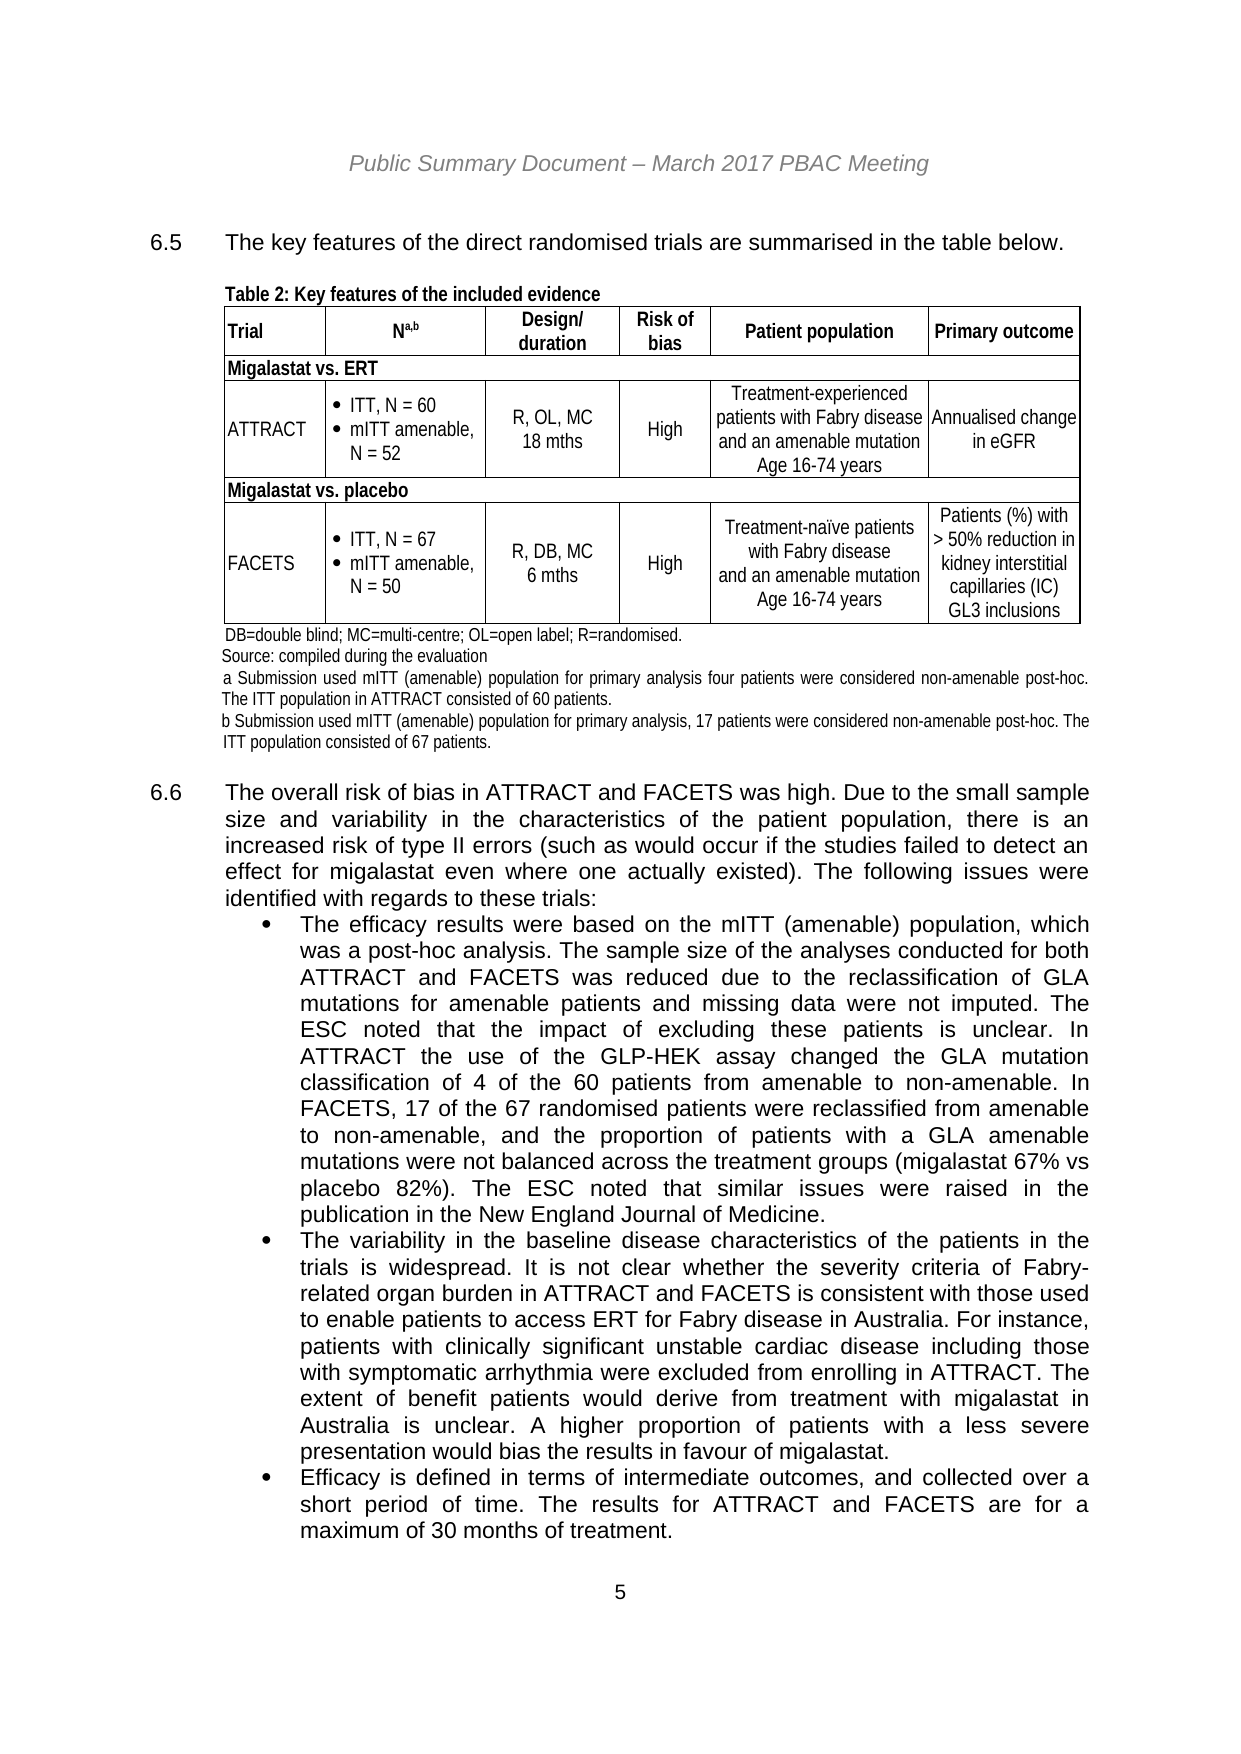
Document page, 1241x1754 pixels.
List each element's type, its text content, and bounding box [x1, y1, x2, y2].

text Source: compiled during the evaluation [221, 645, 1090, 667]
table_cell Patients (%) with > 50% reduction in kidney interstitial capillaries (IC) GL3 inclusions [929, 503, 1079, 622]
table_cell R, OL, MC 18 mths [486, 381, 619, 477]
table_cell Treatment-experienced patients with Fabry disease and an amenable mutation Age 16-74 years [711, 381, 928, 477]
table_cell ITT, N = 67 mITT amenable, N = 50 [326, 503, 485, 622]
text Table 2: Key features of the included evidence [150, 282, 1090, 306]
list The key features of the direct randomised trials are summarised in the table below. [150, 229, 1090, 255]
table_header Trial [225, 307, 325, 355]
table_header Patient population [711, 307, 928, 355]
table_header Risk of bias [620, 307, 710, 355]
table_cell Migalastat vs. ERT [225, 356, 1079, 380]
list The variability in the baseline disease characteristics of the patients in the trials is widespread. It is not clear whether the severity criteria of Fabry-related organ burden in ATTRACT and FACETS is consistent with those used to enable patients to access ERT for Fabry disease in Australia. For instance, patients with clinically significant unstable cardiac disease including those with symptomatic arrhythmia were excluded from enrolling in ATTRACT. The extent of benefit patients would derive from treatment with migalastat in Australia is unclear. A higher proportion of patients with a less severe presentation would bias the results in favour of migalastat. [262, 1227, 1090, 1464]
table_cell FACETS [225, 503, 325, 622]
list The efficacy results were based on the mITT (amenable) population, which was a post-hoc analysis. The sample size of the analyses conducted for both ATTRACT and FACETS was reduced due to the reclassification of GLA mutations for amenable patients and missing data were not imputed. The ESC noted that the impact of excluding these patients is unclear. In ATTRACT the use of the GLP-HEK assay changed the GLA mutation classification of 4 of the 60 patients from amenable to non-amenable. In FACETS, 17 of the 67 randomised patients were reclassified from amenable to non-amenable, and the proportion of patients with a GLA amenable mutations were not balanced across the treatment groups (migalastat 67% vs placebo 82%). The ESC noted that similar issues were raised in the publication in the New England Journal of Medicine. [262, 911, 1090, 1227]
text b Submission used mITT (amenable) population for primary analysis, 17 patients were considered non-amenable post-hoc. The ITT population consisted of 67 patients. [221, 710, 1090, 753]
text a Submission used mITT (amenable) population for primary analysis four patients were considered non-amenable post-hoc. The ITT population in ATTRACT consisted of 60 patients. [221, 667, 1090, 710]
table_cell ITT, N = 60 mITT amenable, N = 52 [326, 381, 485, 477]
table_header Na,b [326, 307, 485, 355]
table_cell High [620, 381, 710, 477]
table_cell Migalastat vs. placebo [225, 478, 1079, 502]
list Efficacy is defined in terms of intermediate outcomes, and collected over a short period of time. The results for ATTRACT and FACETS are for a maximum of 30 months of treatment. [262, 1464, 1090, 1543]
table_cell ATTRACT [225, 381, 325, 477]
table_cell High [620, 503, 710, 622]
table_header Primary outcome [929, 307, 1079, 355]
table_cell R, DB, MC 6 mths [486, 503, 619, 622]
table_cell Annualised change in eGFR [929, 381, 1079, 477]
table_header Design/ duration [486, 307, 619, 355]
text DB=double blind; MC=multi-centre; OL=open label; R=randomised. [150, 623, 1090, 645]
list The overall risk of bias in ATTRACT and FACETS was high. Due to the small sample size and variability in the characteristics of the patient population, there is an increased risk of type II errors (such as would occur if the studies failed to detect an effect for migalastat even where one actually existed). The following issues were identified with regards to these trials: [150, 779, 1090, 911]
table_cell Treatment-naïve patients with Fabry disease and an amenable mutation Age 16-74 years [711, 503, 928, 622]
